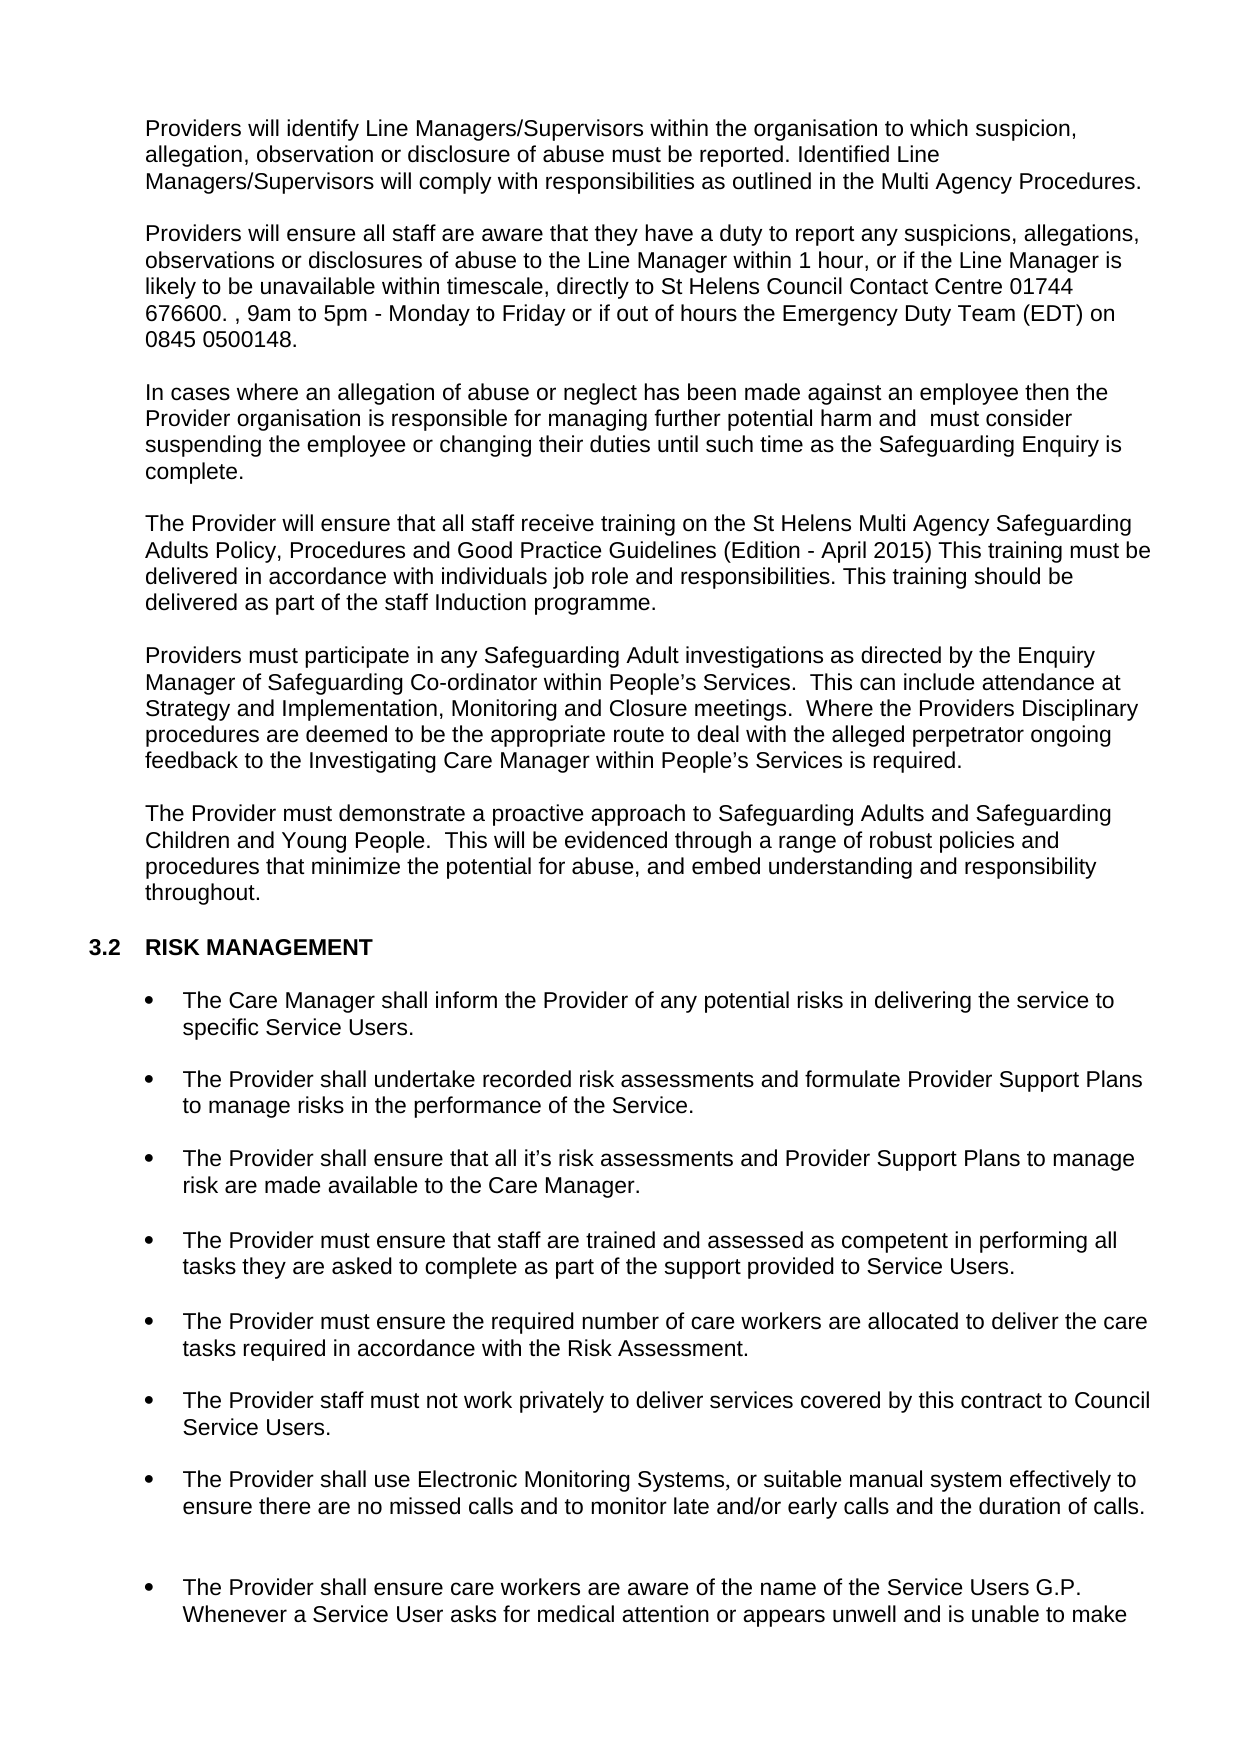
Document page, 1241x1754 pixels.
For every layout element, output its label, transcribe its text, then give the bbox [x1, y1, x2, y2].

text In cases where an allegation of abuse or neglect has been made against an employee then the Provider organisation is responsible for managing further potential harm and must consider suspending the employee or changing their duties until such time as the Safeguarding Enquiry is complete. [145, 378, 1152, 484]
list The Provider shall undertake recorded risk assessments and formulate Provider Support Plans to manage risks in the performance of the Service. [145, 1066, 1152, 1119]
list The Provider staff must not work privately to deliver services covered by this contract to Council Service Users. [145, 1387, 1152, 1440]
list The Care Manager shall inform the Provider of any potential risks in delivering the service to specific Service Users. [145, 987, 1152, 1040]
text Providers will ensure all staff are aware that they have a duty to report any suspicions, allegations, observations or disclosures of abuse to the Line Manager within 1 hour, or if the Line Manager is likely to be unavailable within timescale, directly to St Helens Council Contact Centre 01744 676600. , 9am to 5pm - Monday to Friday or if out of hours the Emergency Duty Team (EDT) on 0845 0500148. [145, 220, 1152, 352]
text The Provider must demonstrate a proactive approach to Safeguarding Adults and Safeguarding Children and Young People. This will be evidenced through a range of robust policies and procedures that minimize the potential for abuse, and embed understanding and responsibility throughout. [145, 800, 1152, 934]
list The Provider shall use Electronic Monitoring Systems, or suitable manual system effectively to ensure there are no missed calls and to monitor late and/or early calls and the duration of calls. [145, 1466, 1152, 1574]
list The Provider must ensure that staff are trained and assessed as competent in performing all tasks they are asked to complete as part of the support provided to Service Users. [145, 1227, 1152, 1308]
text Providers will identify Line Managers/Supervisors within the organisation to which suspicion, allegation, observation or disclosure of abuse must be reported. Identified Line Managers/Supervisors will comply with responsibilities as outlined in the Multi Agency Procedures. [145, 115, 1152, 194]
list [145, 1574, 1152, 1627]
list The Provider must ensure the required number of care workers are allocated to deliver the care tasks required in accordance with the Risk Assessment. [145, 1308, 1152, 1361]
text Providers must participate in any Safeguarding Adult investigations as directed by the Enquiry Manager of Safeguarding Co-ordinator within People’s Services. This can include attendance at Strategy and Implementation, Monitoring and Closure meetings. Where the Providers Disciplinary procedures are deemed to be the appropriate route to deal with the alleged perpetrator ongoing feedback to the Investigating Care Manager within People’s Services is required. [145, 642, 1152, 774]
list The Provider shall ensure that all it’s risk assessments and Provider Support Plans to manage risk are made available to the Care Manager. [145, 1145, 1152, 1227]
text 3.2 RISK MANAGEMENT [89, 934, 1152, 961]
text The Provider will ensure that all staff receive training on the St Helens Multi Agency Safeguarding Adults Policy, Procedures and Good Practice Guidelines (Edition - April 2015) This training must be delivered in accordance with individuals job role and responsibilities. This training should be delivered as part of the staff Induction programme. [145, 510, 1152, 616]
